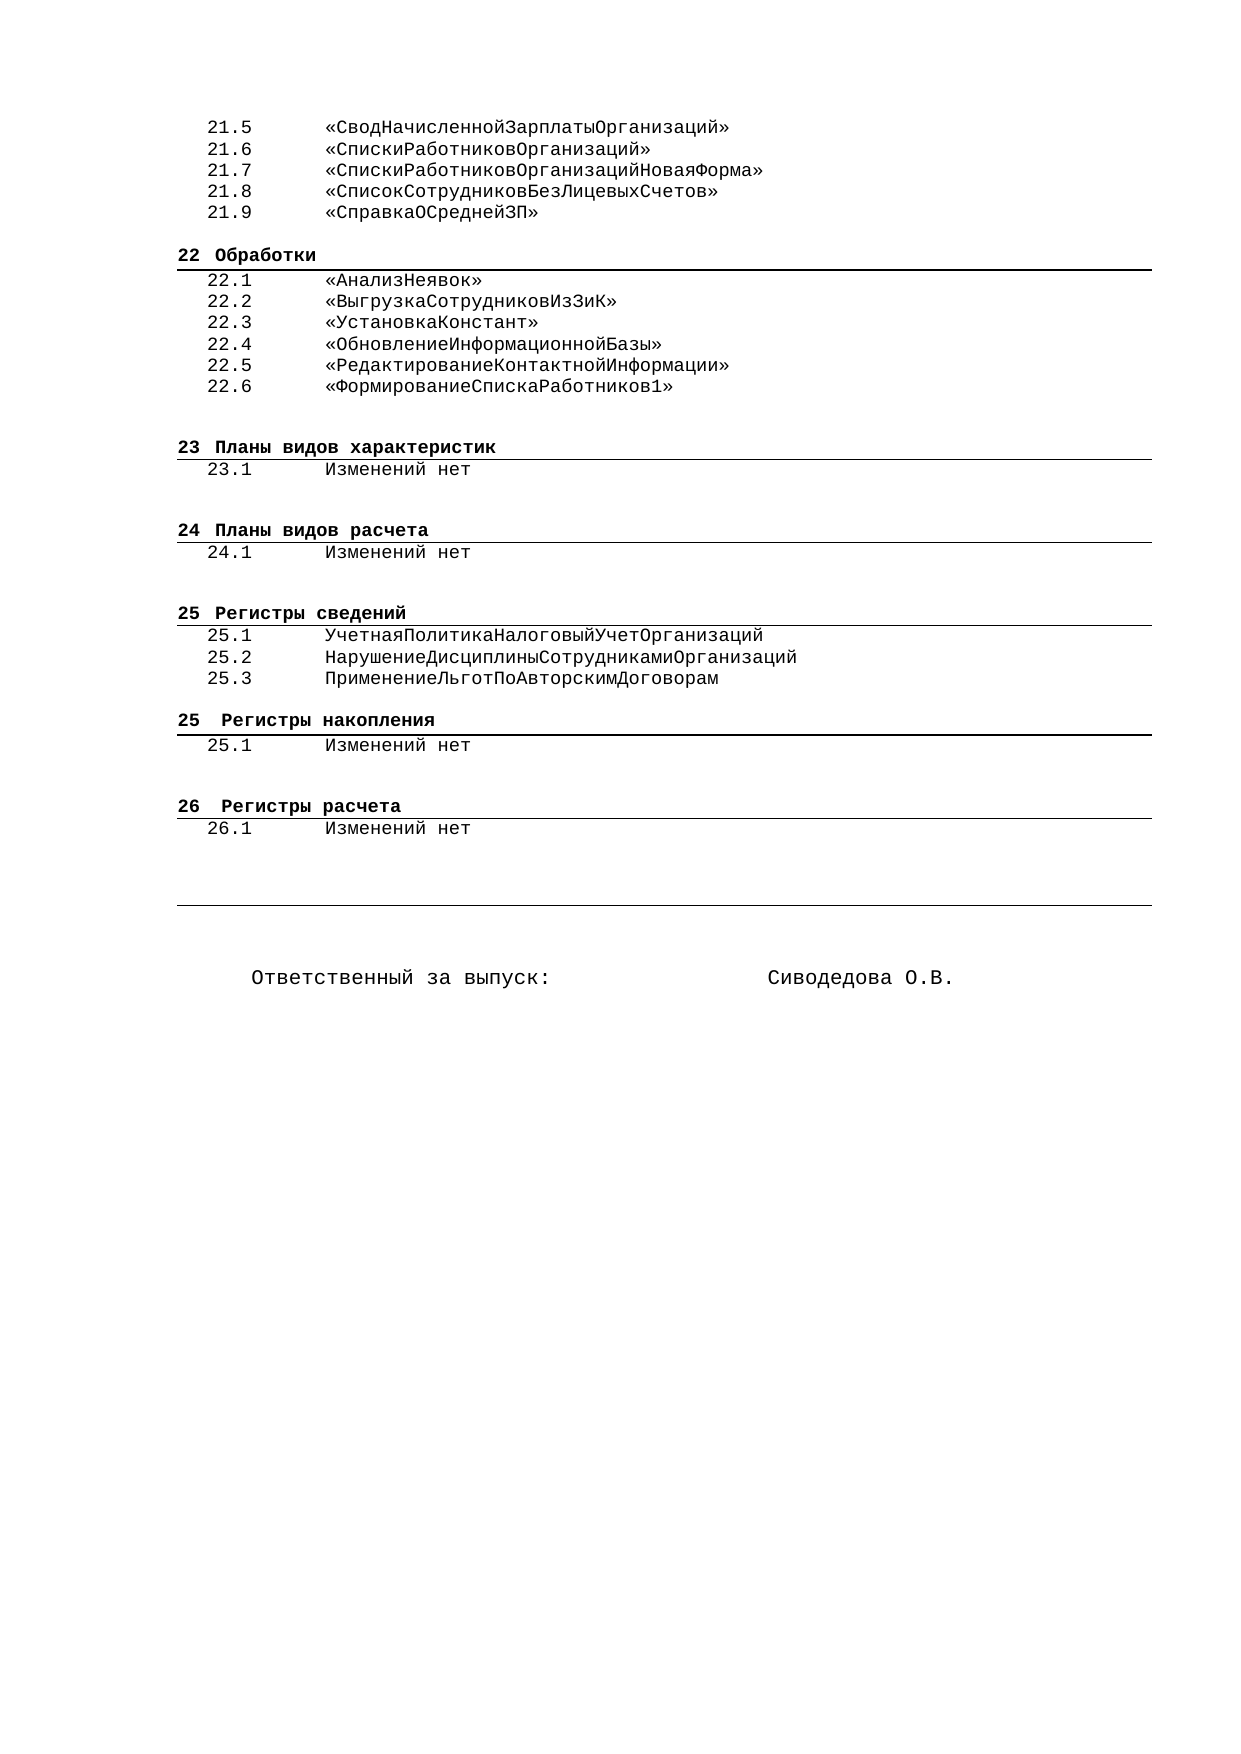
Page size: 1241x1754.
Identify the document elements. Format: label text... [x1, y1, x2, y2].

list Обработки [177, 246, 1152, 269]
text Ответственный за выпуск: Сиводедова О.В. [177, 967, 1152, 991]
list «СпискиРаботниковОрганизацийНоваяФорма» [207, 161, 1152, 182]
list Регистры расчета [177, 796, 1152, 818]
list Изменений нет [207, 736, 1152, 757]
list «ВыгрузкаСотрудниковИзЗиК» [207, 292, 1152, 313]
list Изменений нет [207, 460, 1152, 481]
list Регистры сведений [177, 604, 1152, 625]
list Планы видов расчета [177, 521, 1152, 542]
list «СводНачисленнойЗарплатыОрганизаций» [207, 118, 1152, 139]
list «УстановкаКонстант» [207, 313, 1152, 334]
list Изменений нет [207, 819, 1152, 840]
list «СпискиРаботниковОрганизаций» [207, 139, 1152, 161]
list «ФормированиеСпискаРаботников1» [207, 377, 1152, 398]
list «ОбновлениеИнформационнойБазы» [207, 334, 1152, 356]
list Изменений нет [207, 543, 1152, 564]
list «РедактированиеКонтактнойИнформации» [207, 356, 1152, 377]
list УчетнаяПолитикаНалоговыйУчетОрганизаций [207, 626, 1152, 647]
list Регистры накопления [177, 711, 1152, 734]
list «СправкаОСреднейЗП» [207, 203, 1152, 224]
list Планы видов характеристик [177, 438, 1152, 459]
list НарушениеДисциплиныСотрудникамиОрганизаций [207, 647, 1152, 669]
list «АнализНеявок» [207, 271, 1152, 292]
list «СписокСотрудниковБезЛицевыхСчетов» [207, 182, 1152, 203]
list ПрименениеЛьготПоАвторскимДоговорам [207, 669, 1152, 690]
